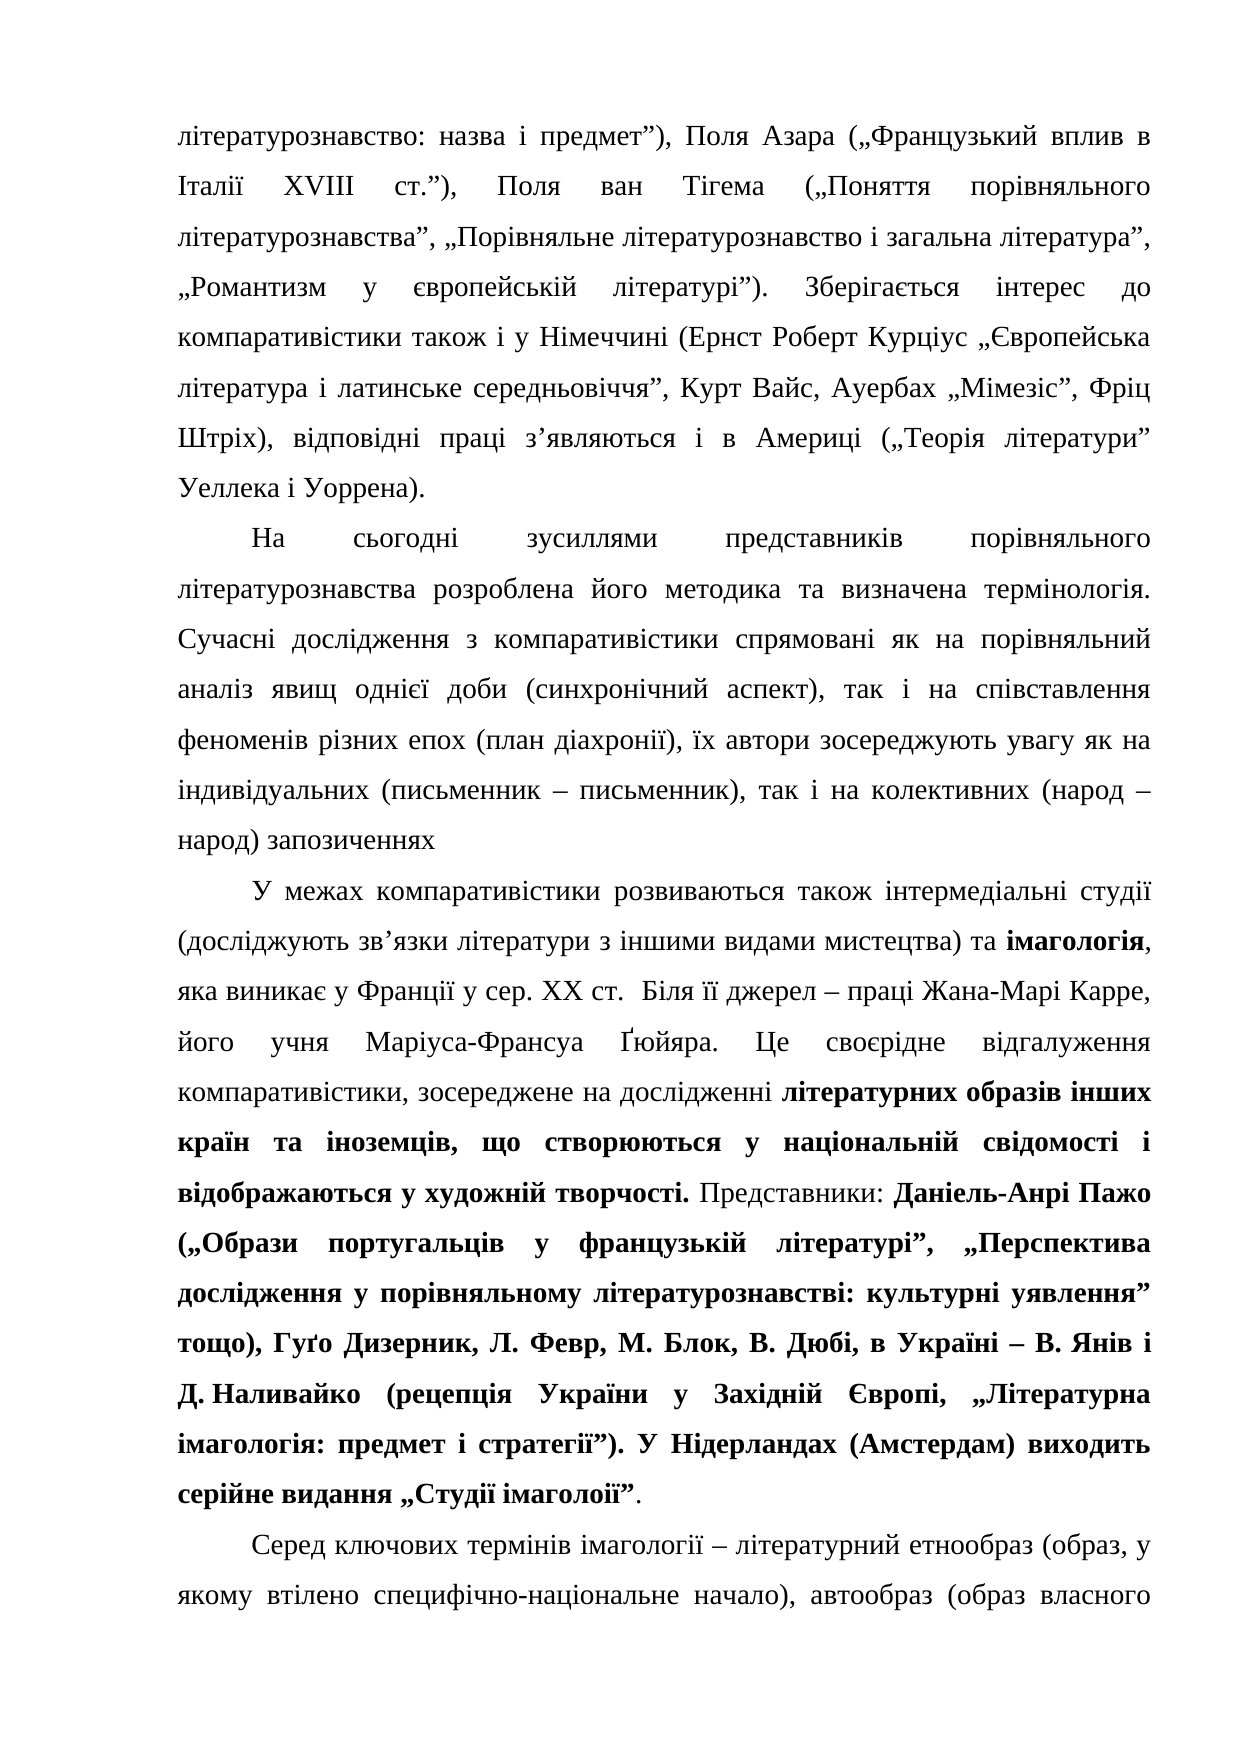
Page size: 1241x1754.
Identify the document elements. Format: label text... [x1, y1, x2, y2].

text У межах компаративістики розвиваються також інтермедіальні студії (досліджують зв’язки літератури з іншими видами мистецтва) та імагологія, яка виникає у Франції у сер. ХХ ст. Біля її джерел – праці Жана-Марі Карре, його учня Маріуса-Франсуа Ґюйяра. Це своєрідне відгалуження компаративістики, зосереджене на дослідженні літературних образів інших країн та іноземців, що створюються у національній свідомості і відображаються у художній творчості. Представники: Даніель-Анрі Пажо („Образи португальців у французькій літературі”, „Перспектива дослідження у порівняльному літературознавстві: культурні уявлення” тощо), Гуґо Дизерник, Л. Февр, М. Блок, В. Дюбі, в Україні – В. Янів і Д. Наливайко (рецепція України у Західній Європі, „Літературна імагологія: предмет і стратегії”). У Нідерландах (Амстердам) виходить серійне видання „Студії імаголоії”. [177, 873, 1152, 1510]
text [177, 118, 1152, 504]
text На сьогодні зусиллями представників порівняльного літературознавства розроблена його методика та визначена термінологія. Сучасні дослідження з компаративістики спрямовані як на порівняльний аналіз явищ однієї доби (синхронічний аспект), так і на співставлення феноменів різних епох (план діахронії), їх автори зосереджують увагу як на індивідуальних (письменник – письменник), так і на колективних (народ – народ) запозиченнях [177, 521, 1152, 856]
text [177, 1527, 1152, 1611]
